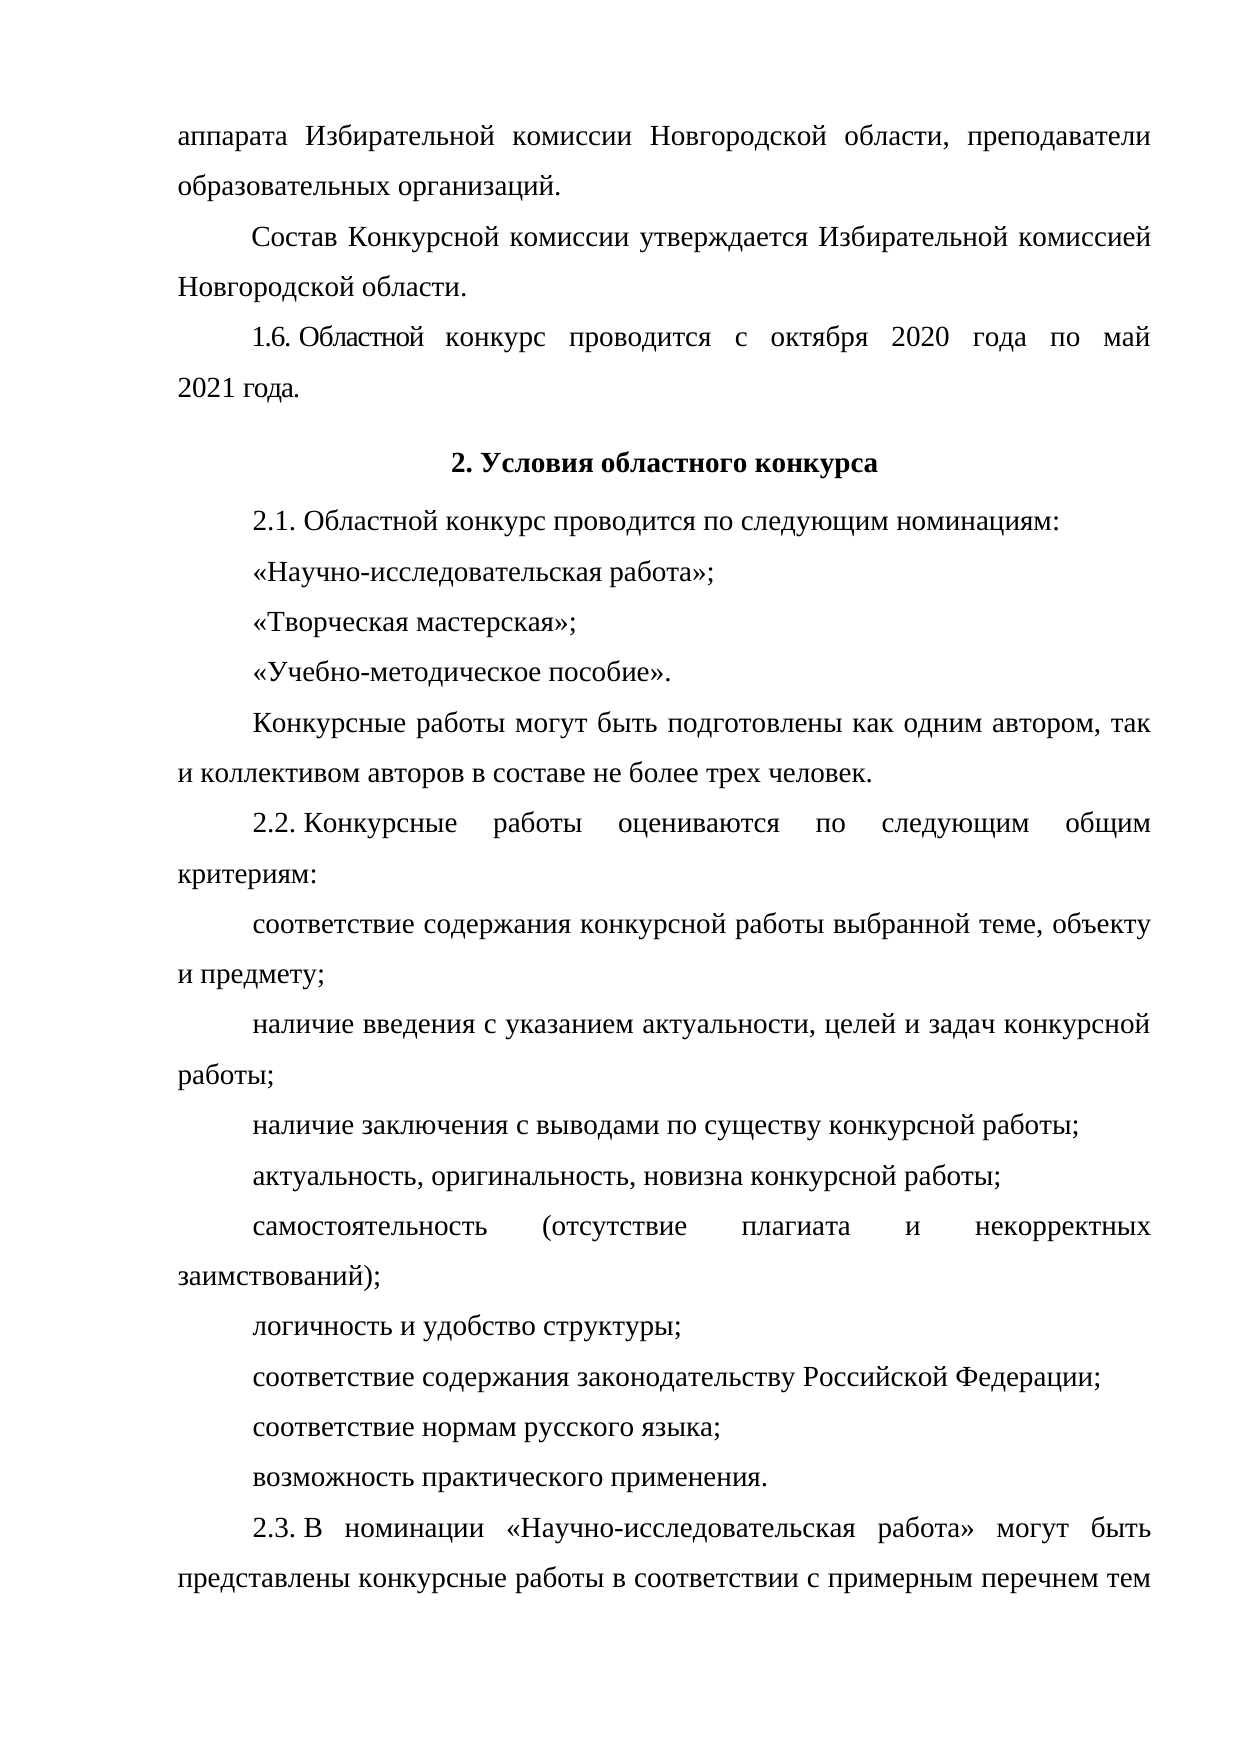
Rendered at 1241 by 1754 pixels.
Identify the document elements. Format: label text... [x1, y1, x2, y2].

text 2.1. Областной конкурс проводится по следующим номинациям: [177, 503, 1152, 537]
text «Творческая мастерская»; [177, 604, 1152, 638]
text логичность и удобство структуры; [177, 1308, 1152, 1342]
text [177, 118, 1152, 202]
text соответствие содержания законодательству Российской Федерации; [177, 1359, 1152, 1392]
text актуальность, оригинальность, новизна конкурсной работы; [177, 1158, 1152, 1191]
text 2.2. Конкурсные работы оцениваются по следующим общим критериям: [177, 805, 1152, 889]
text наличие введения с указанием актуальности, целей и задач конкурсной работы; [177, 1007, 1152, 1091]
text Конкурсные работы могут быть подготовлены как одним автором, так и коллективом авторов в составе не более трех человек. [177, 705, 1152, 789]
text соответствие содержания конкурсной работы выбранной теме, объекту и предмету; [177, 906, 1152, 990]
title 2. Условия областного конкурса [177, 445, 1152, 478]
text возможность практического применения. [177, 1459, 1152, 1493]
text 1.6. Областной конкурс проводится с октября 2020 года по май 2021 года. [177, 319, 1152, 403]
text соответствие нормам русского языка; [177, 1409, 1152, 1443]
text наличие заключения с выводами по существу конкурсной работы; [177, 1107, 1152, 1141]
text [177, 1510, 1152, 1594]
text «Учебно-методическое пособие». [177, 654, 1152, 688]
text «Научно-исследовательская работа»; [177, 554, 1152, 587]
text Состав Конкурсной комиссии утверждается Избирательной комиссией Новгородской области. [177, 219, 1152, 303]
text самостоятельность (отсутствие плагиата и некорректных заимствований); [177, 1208, 1152, 1292]
